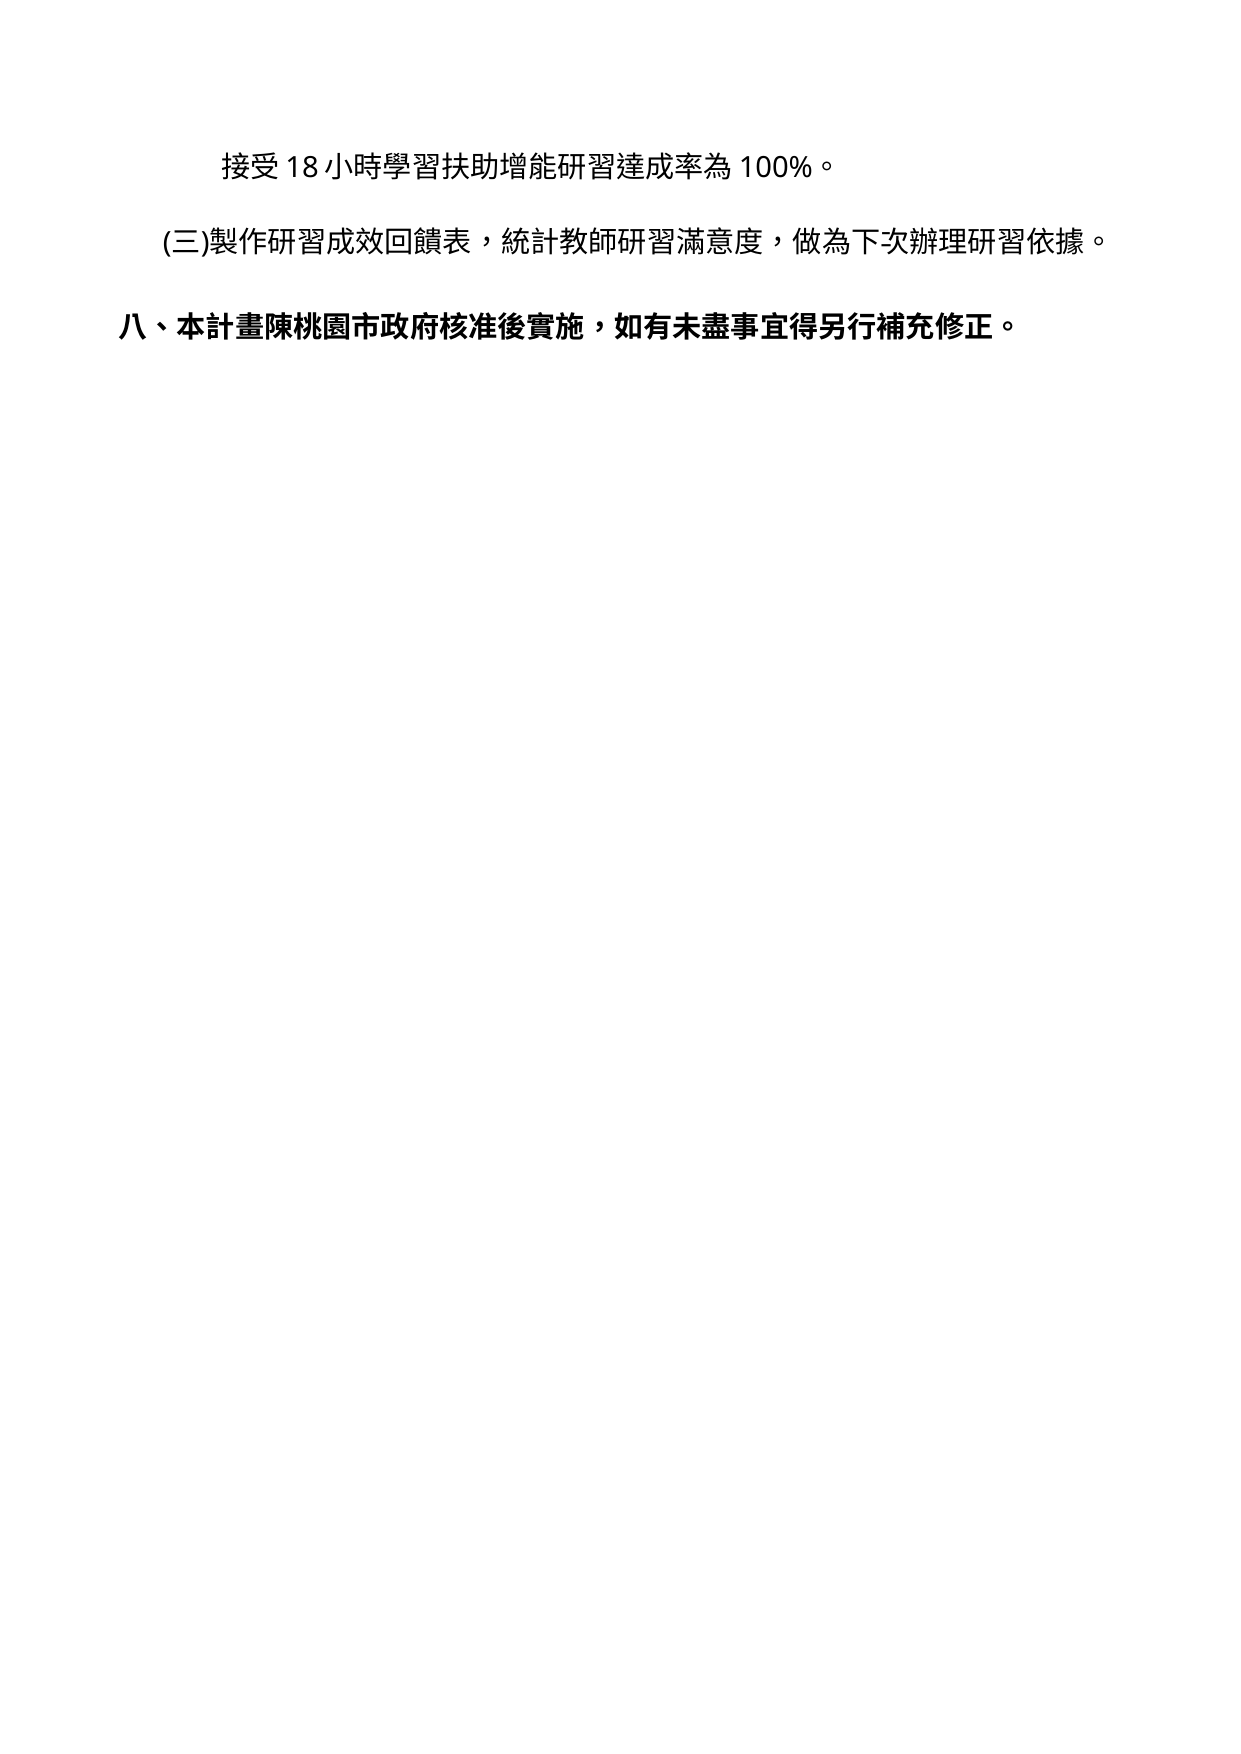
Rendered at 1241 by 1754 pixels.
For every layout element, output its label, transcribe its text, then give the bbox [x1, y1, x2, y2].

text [163, 127, 1122, 202]
text 八、本計畫陳桃園市政府核准後實施，如有未盡事宜得另行補充修正。 [118, 296, 1122, 348]
text (三)製作研習成效回饋表，統計教師研習滿意度，做為下次辦理研習依據。 [163, 202, 1122, 277]
